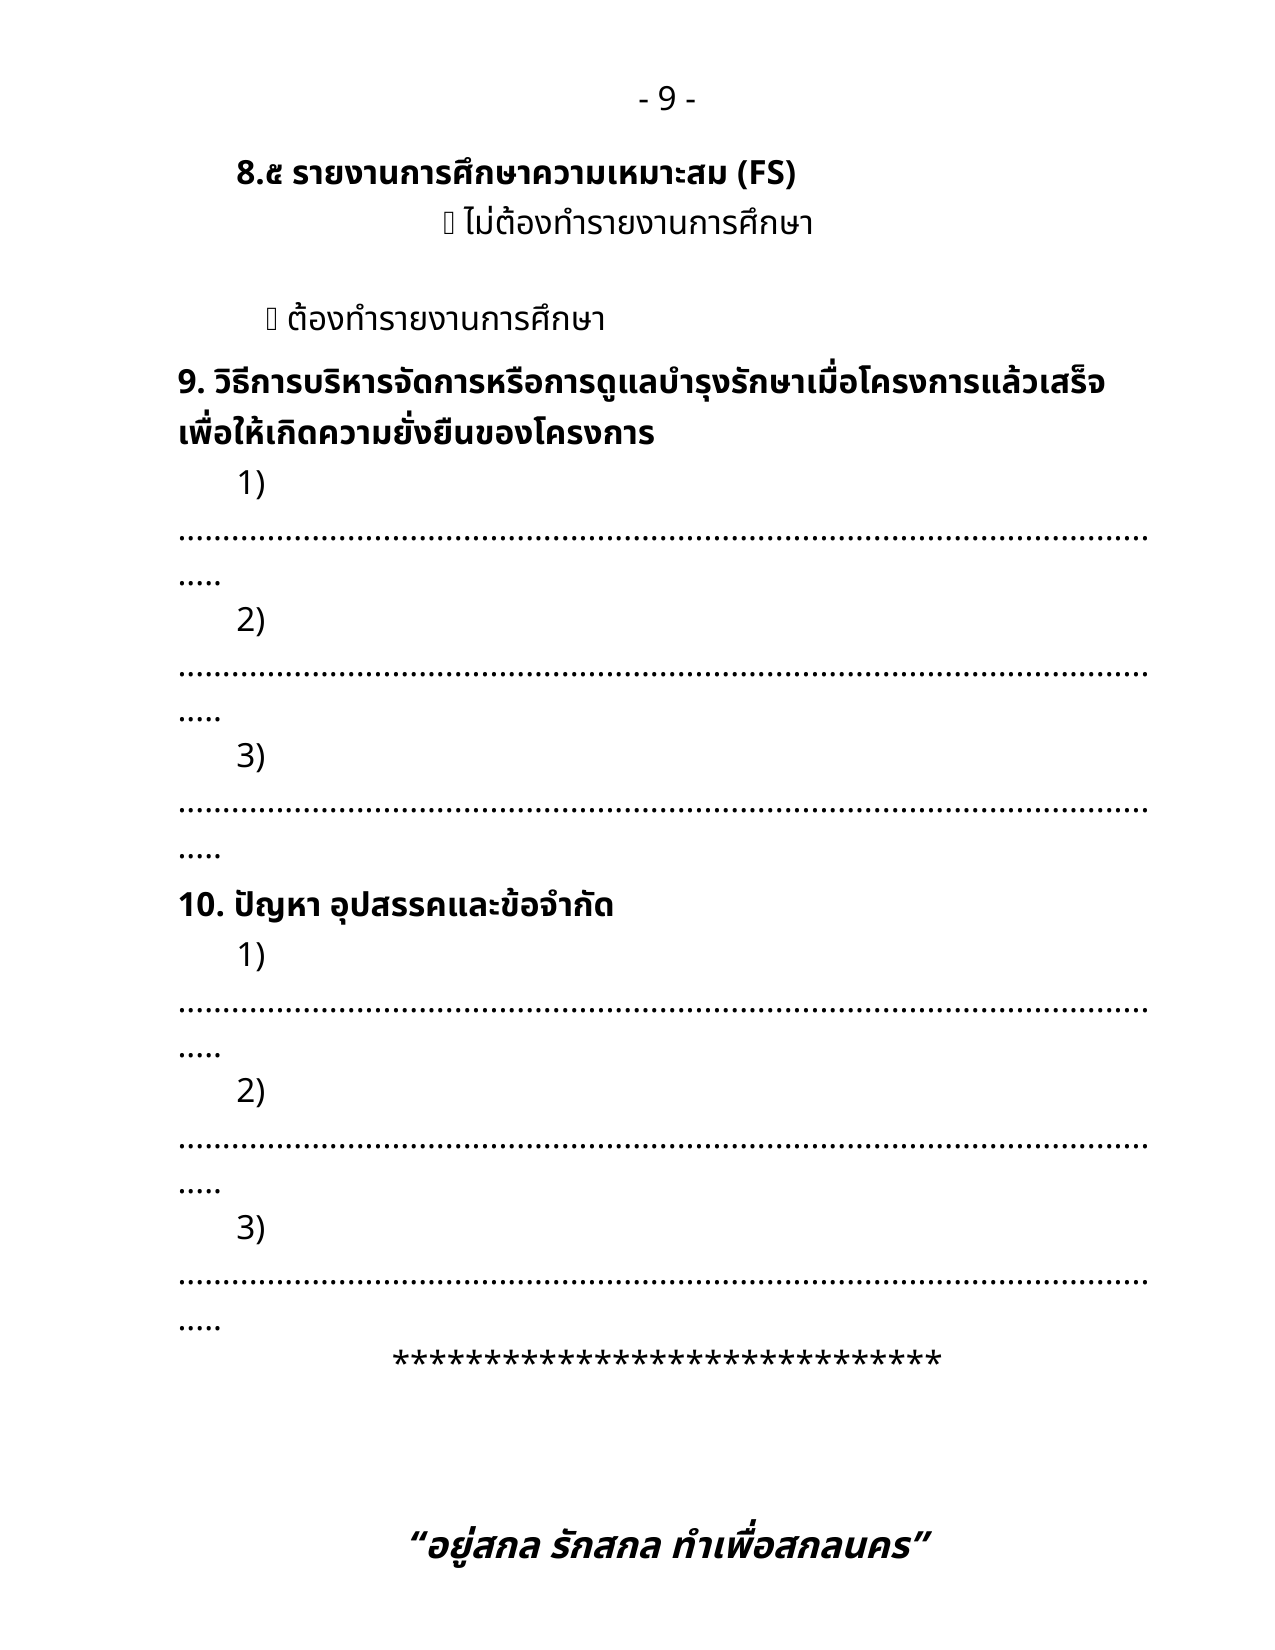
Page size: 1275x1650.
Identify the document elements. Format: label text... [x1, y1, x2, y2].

text 1) .................................................................................................................. [177, 459, 1157, 595]
text 9. วิธีการบริหารจัดการหรือการดูแลบำรุงรักษาเมื่อโครงการแล้วเสร็จเพื่อให้เกิดความยั่งยืนของโครงการ [177, 358, 1157, 459]
text ต้องทำรายงานการศึกษา [177, 295, 1157, 346]
text 8.๕ รายงานการศึกษาความเหมาะสม (FS) ไม่ต้องทำรายงานการศึกษา [177, 148, 1157, 295]
text 2) .................................................................................................................. [177, 1067, 1157, 1203]
text 3) .................................................................................................................. [177, 732, 1157, 868]
text ****************************** [177, 1340, 1157, 1385]
text 3) .................................................................................................................. [177, 1203, 1157, 1340]
text 1) .................................................................................................................. [177, 931, 1157, 1067]
text 2) .................................................................................................................. [177, 595, 1157, 732]
text 10. ปัญหา อุปสรรคและข้อจำกัด [177, 880, 1157, 931]
